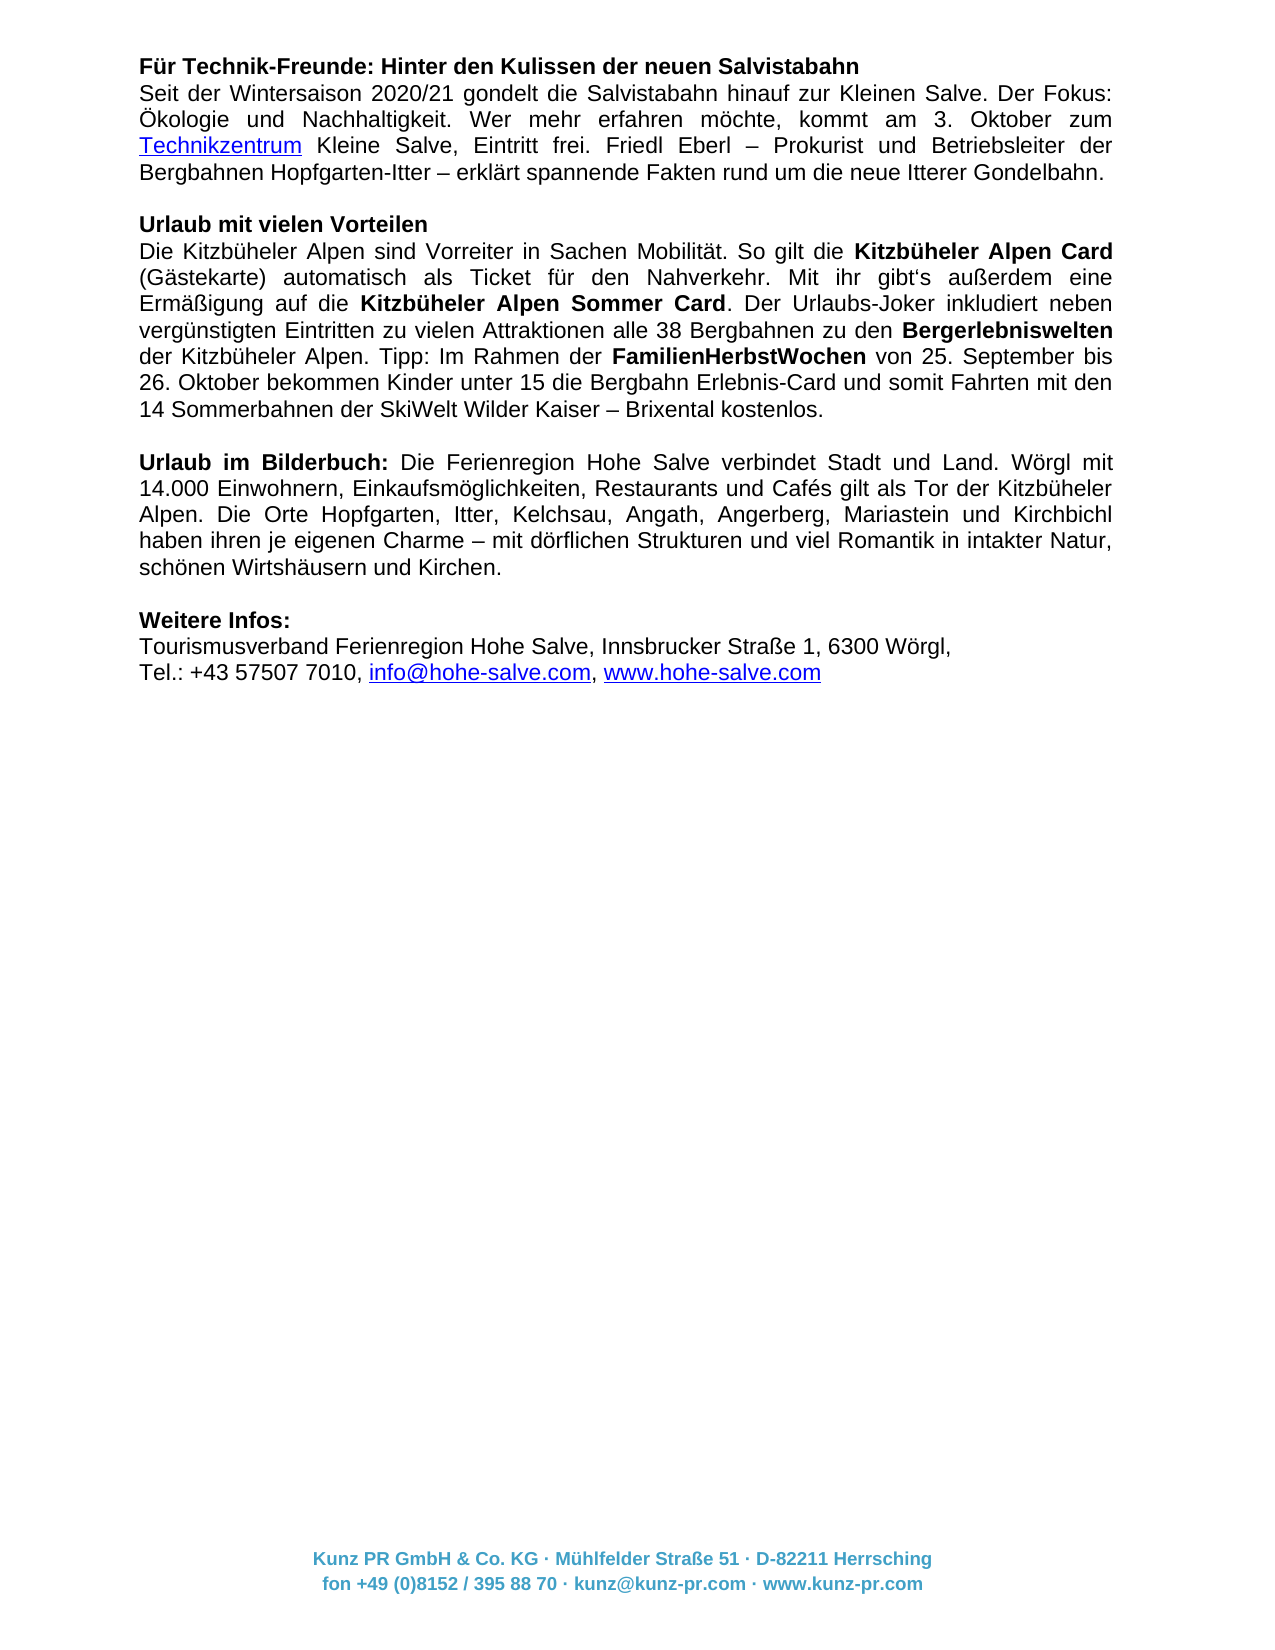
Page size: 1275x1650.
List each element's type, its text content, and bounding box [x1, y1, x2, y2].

text Tel.: +43 57507 7010, info@hohe-salve.com, www.hohe-salve.com [139, 659, 1113, 686]
text Urlaub mit vielen Vorteilen [139, 211, 1113, 238]
text Tourismusverband Ferienregion Hohe Salve, Innsbrucker Straße 1, 6300 Wörgl, [139, 633, 1113, 659]
text Seit der Wintersaison 2020/21 gondelt die Salvistabahn hinauf zur Kleinen Salve. Der Fokus: Ökologie und Nachhaltigkeit. Wer mehr erfahren möchte, kommt am 3. Oktober zum Technikzentrum Kleine Salve, Eintritt frei. Friedl Eberl – Prokurist und Betriebsleiter der Bergbahnen Hopfgarten-Itter – erklärt spannende Fakten rund um die neue Itterer Gondelbahn. [139, 79, 1113, 185]
text Weitere Infos: [139, 607, 1113, 633]
text Für Technik-Freunde: Hinter den Kulissen der neuen Salvistabahn [139, 53, 1113, 79]
text Die Kitzbüheler Alpen sind Vorreiter in Sachen Mobilität. So gilt die Kitzbüheler Alpen Card (Gästekarte) automatisch als Ticket für den Nahverkehr. Mit ihr gibt‘s außerdem eine Ermäßigung auf die Kitzbüheler Alpen Sommer Card. Der Urlaubs-Joker inkludiert neben vergünstigten Eintritten zu vielen Attraktionen alle 38 Bergbahnen zu den Bergerlebniswelten der Kitzbüheler Alpen. Tipp: Im Rahmen der FamilienHerbstWochen von 25. September bis 26. Oktober bekommen Kinder unter 15 die Bergbahn Erlebnis-Card und somit Fahrten mit den 14 Sommerbahnen der SkiWelt Wilder Kaiser – Brixental kostenlos. [139, 238, 1113, 422]
text Urlaub im Bilderbuch: Die Ferienregion Hohe Salve verbindet Stadt und Land. Wörgl mit 14.000 Einwohnern, Einkaufsmöglichkeiten, Restaurants und Cafés gilt als Tor der Kitzbüheler Alpen. Die Orte Hopfgarten, Itter, Kelchsau, Angath, Angerberg, Mariastein und Kirchbichl haben ihren je eigenen Charme – mit dörflichen Strukturen und viel Romantik in intakter Natur, schönen Wirtshäusern und Kirchen. [139, 448, 1113, 580]
